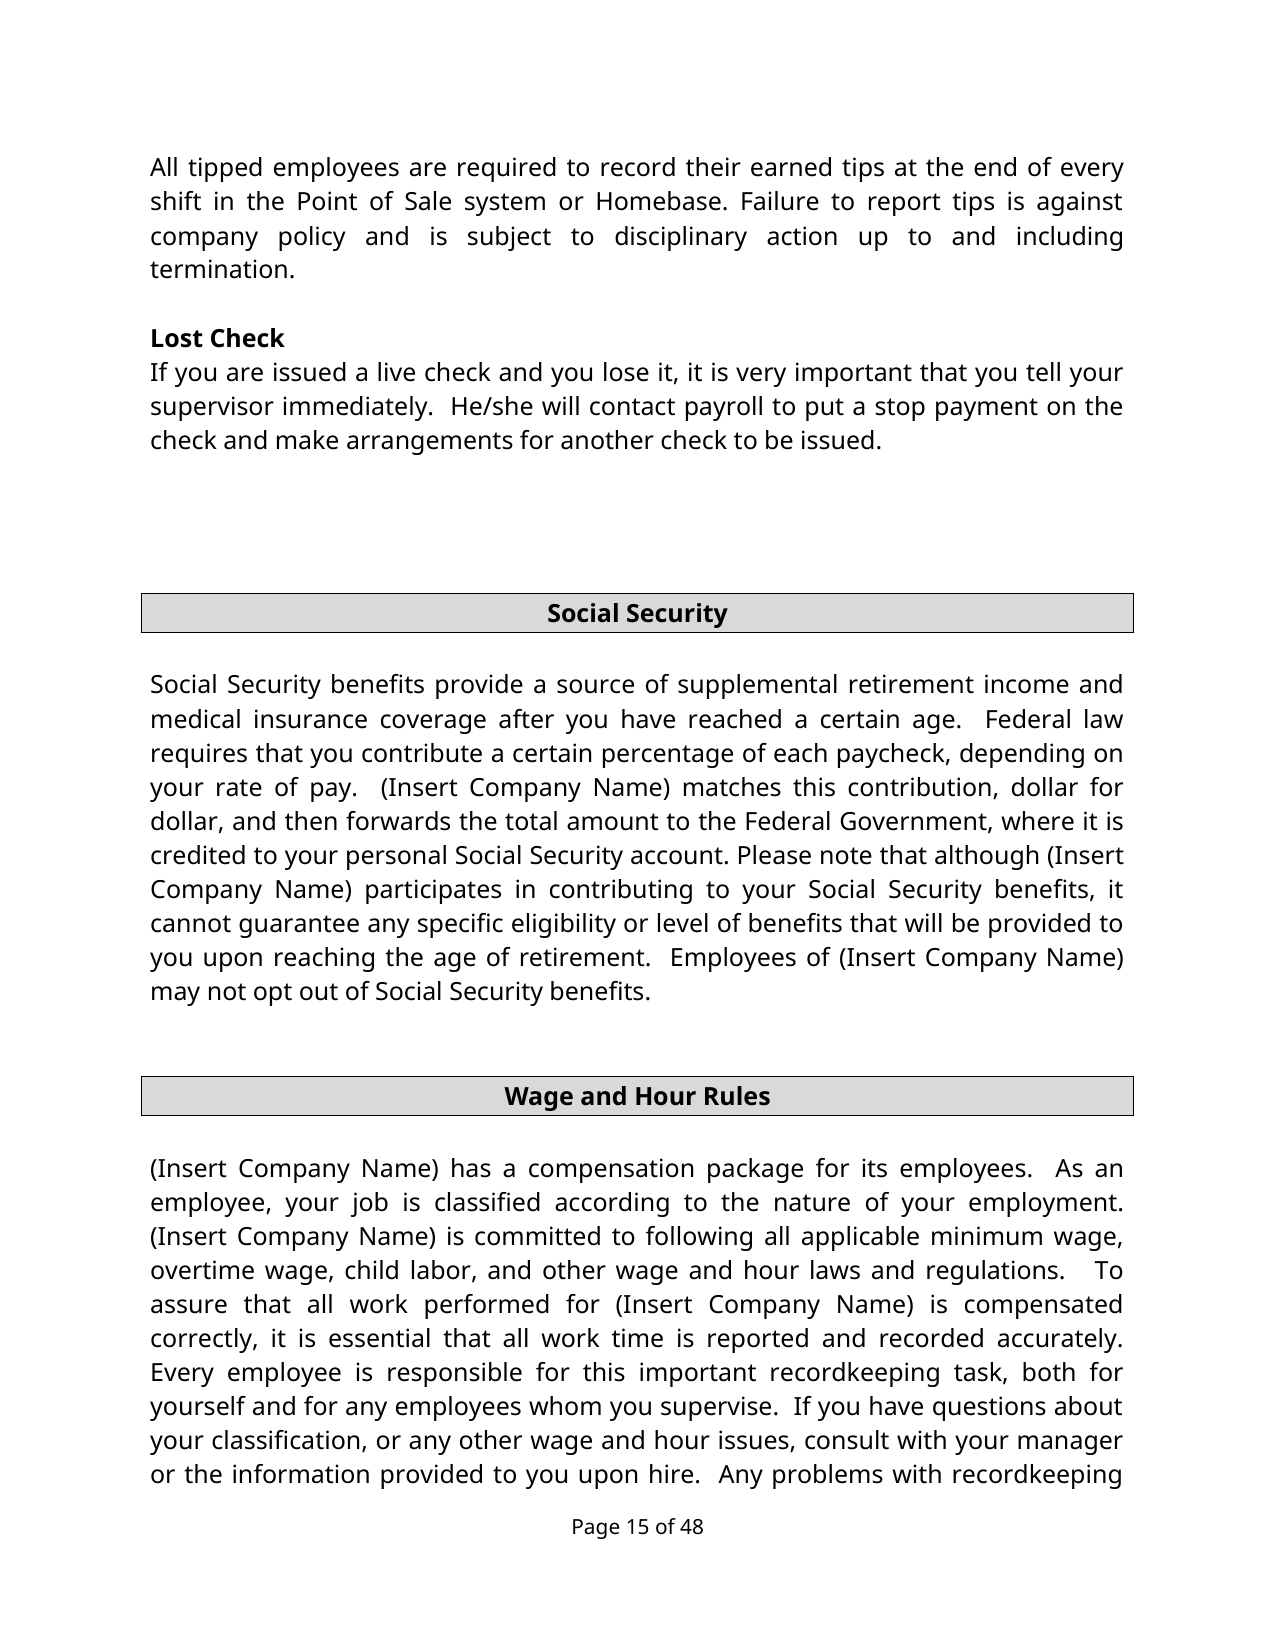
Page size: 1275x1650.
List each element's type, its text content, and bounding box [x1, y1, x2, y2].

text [150, 1150, 1125, 1491]
subtitle Wage and Hour Rules [142, 1077, 1133, 1115]
text All tipped employees are required to record their earned tips at the end of every shift in the Point of Sale system or Homebase. Failure to report tips is against company policy and is subject to disciplinary action up to and including termination. [150, 150, 1125, 286]
text Social Security benefits provide a source of supplemental retirement income and medical insurance coverage after you have reached a certain age. Federal law requires that you contribute a certain percentage of each paycheck, depending on your rate of pay. (Insert Company Name) matches this contribution, dollar for dollar, and then forwards the total amount to the Federal Government, where it is credited to your personal Social Security account. Please note that although (Insert Company Name) participates in contributing to your Social Security benefits, it cannot guarantee any specific eligibility or level of benefits that will be provided to you upon reaching the age of retirement. Employees of (Insert Company Name) may not opt out of Social Security benefits. [150, 667, 1125, 1008]
text Lost Check [150, 320, 1125, 354]
text If you are issued a live check and you lose it, it is very important that you tell your supervisor immediately. He/she will contact payroll to put a stop payment on the check and make arrangements for another check to be issued. [150, 354, 1125, 457]
subtitle Social Security [142, 594, 1133, 632]
